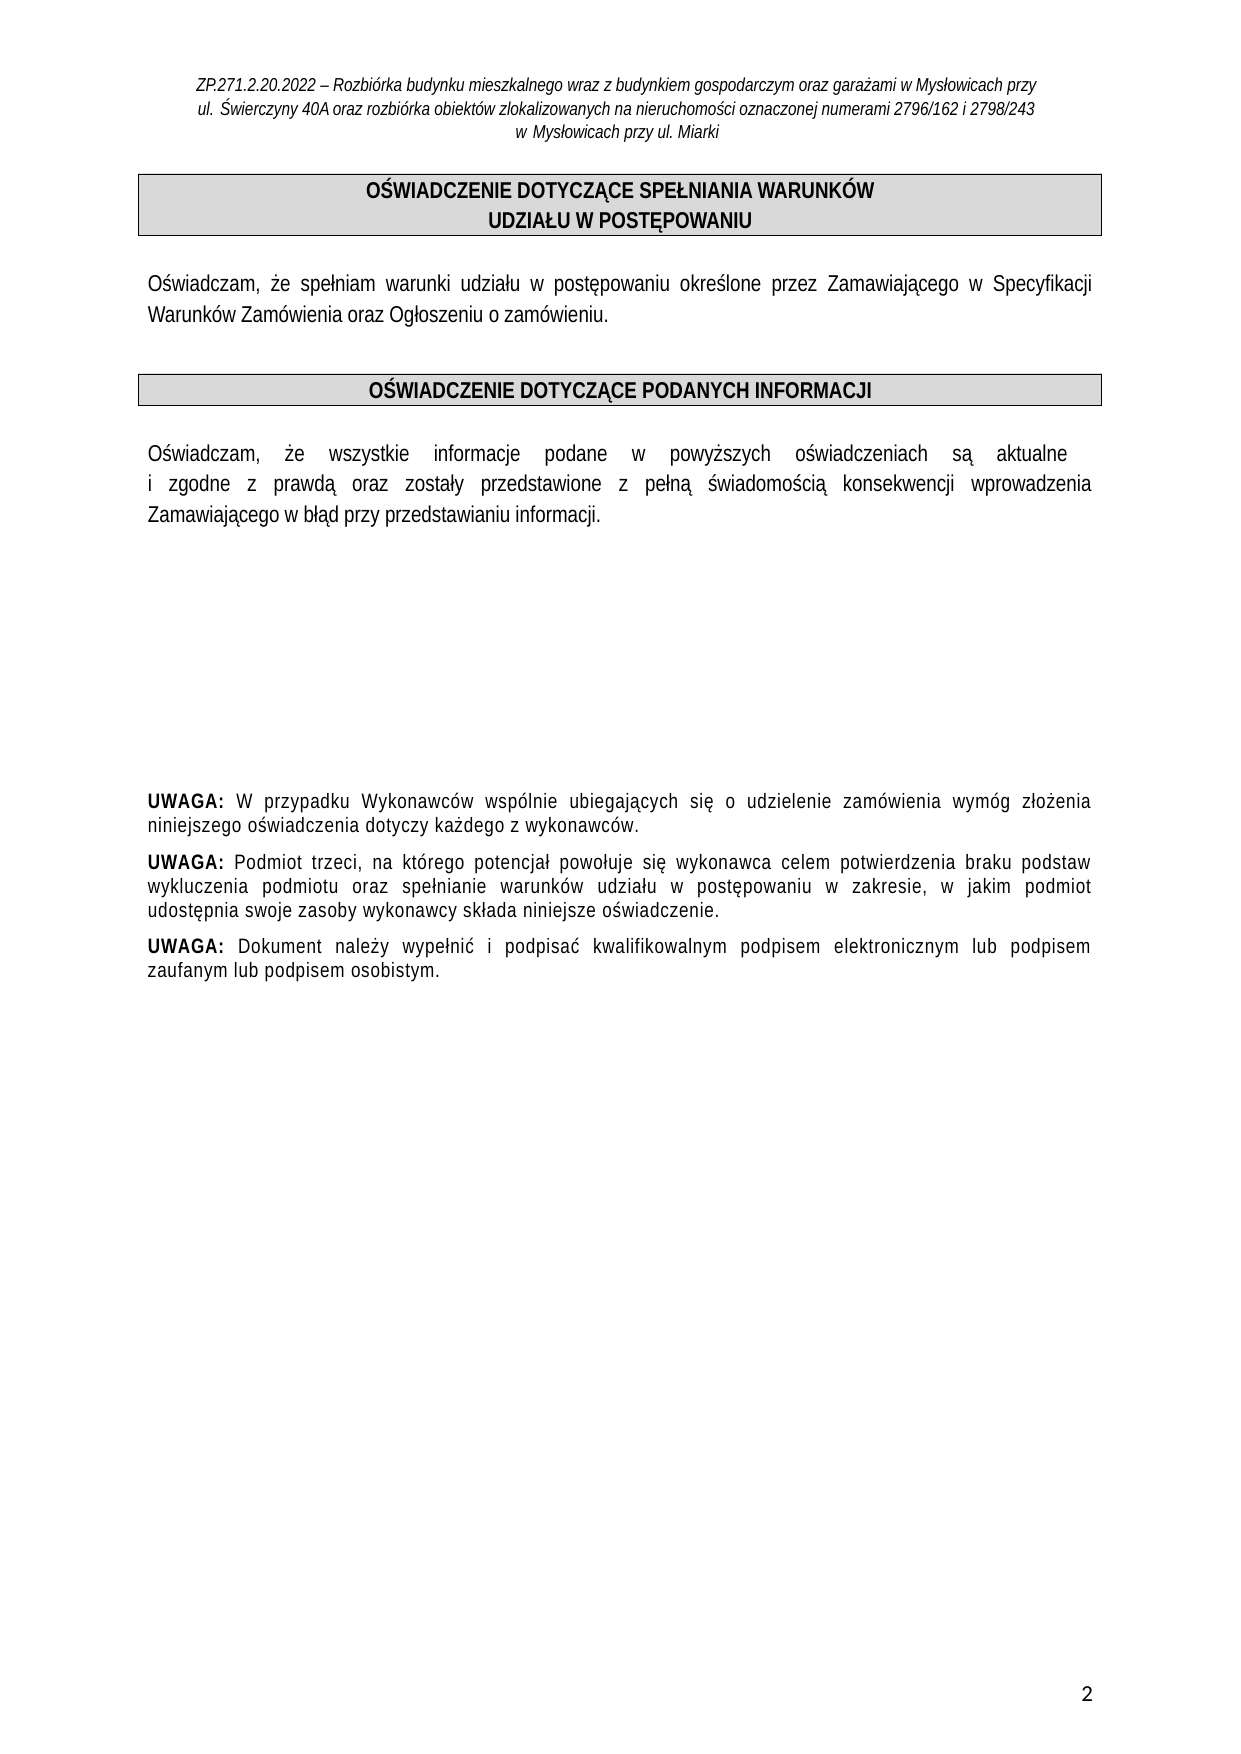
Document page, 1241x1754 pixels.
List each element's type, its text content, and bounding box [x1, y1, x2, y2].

text OŚWIADCZENIE DOTYCZĄCE SPEŁNIANIA WARUNKÓW [139, 175, 1101, 203]
text UWAGA: W przypadku Wykonawców wspólnie ubiegających się o udzielenie zamówienia wymóg złożenia niniejszego oświadczenia dotyczy każdego z wykonawców. [148, 789, 1092, 837]
text OŚWIADCZENIE DOTYCZĄCE PODANYCH INFORMACJI [139, 375, 1101, 405]
text UWAGA: Podmiot trzeci, na którego potencjał powołuje się wykonawca celem potwierdzenia braku podstaw wykluczenia podmiotu oraz spełnianie warunków udziału w postępowaniu w zakresie, w jakim podmiot udostępnia swoje zasoby wykonawcy składa niniejsze oświadczenie. [148, 850, 1092, 922]
text UDZIAŁU W POSTĘPOWANIU [139, 204, 1101, 235]
text UWAGA: Dokument należy wypełnić i podpisać kwalifikowalnym podpisem elektronicznym lub podpisem zaufanym lub podpisem osobistym. [148, 934, 1092, 982]
text Oświadczam, że spełniam warunki udziału w postępowaniu określone przez Zamawiającego w Specyfikacji Warunków Zamówienia oraz Ogłoszeniu o zamówieniu. [148, 270, 1092, 327]
text Oświadczam, że wszystkie informacje podane w powyższych oświadczeniach są aktualne i zgodne z prawdą oraz zostały przedstawione z pełną świadomością konsekwencji wprowadzenia Zamawiającego w błąd przy przedstawianiu informacji. [148, 440, 1092, 527]
